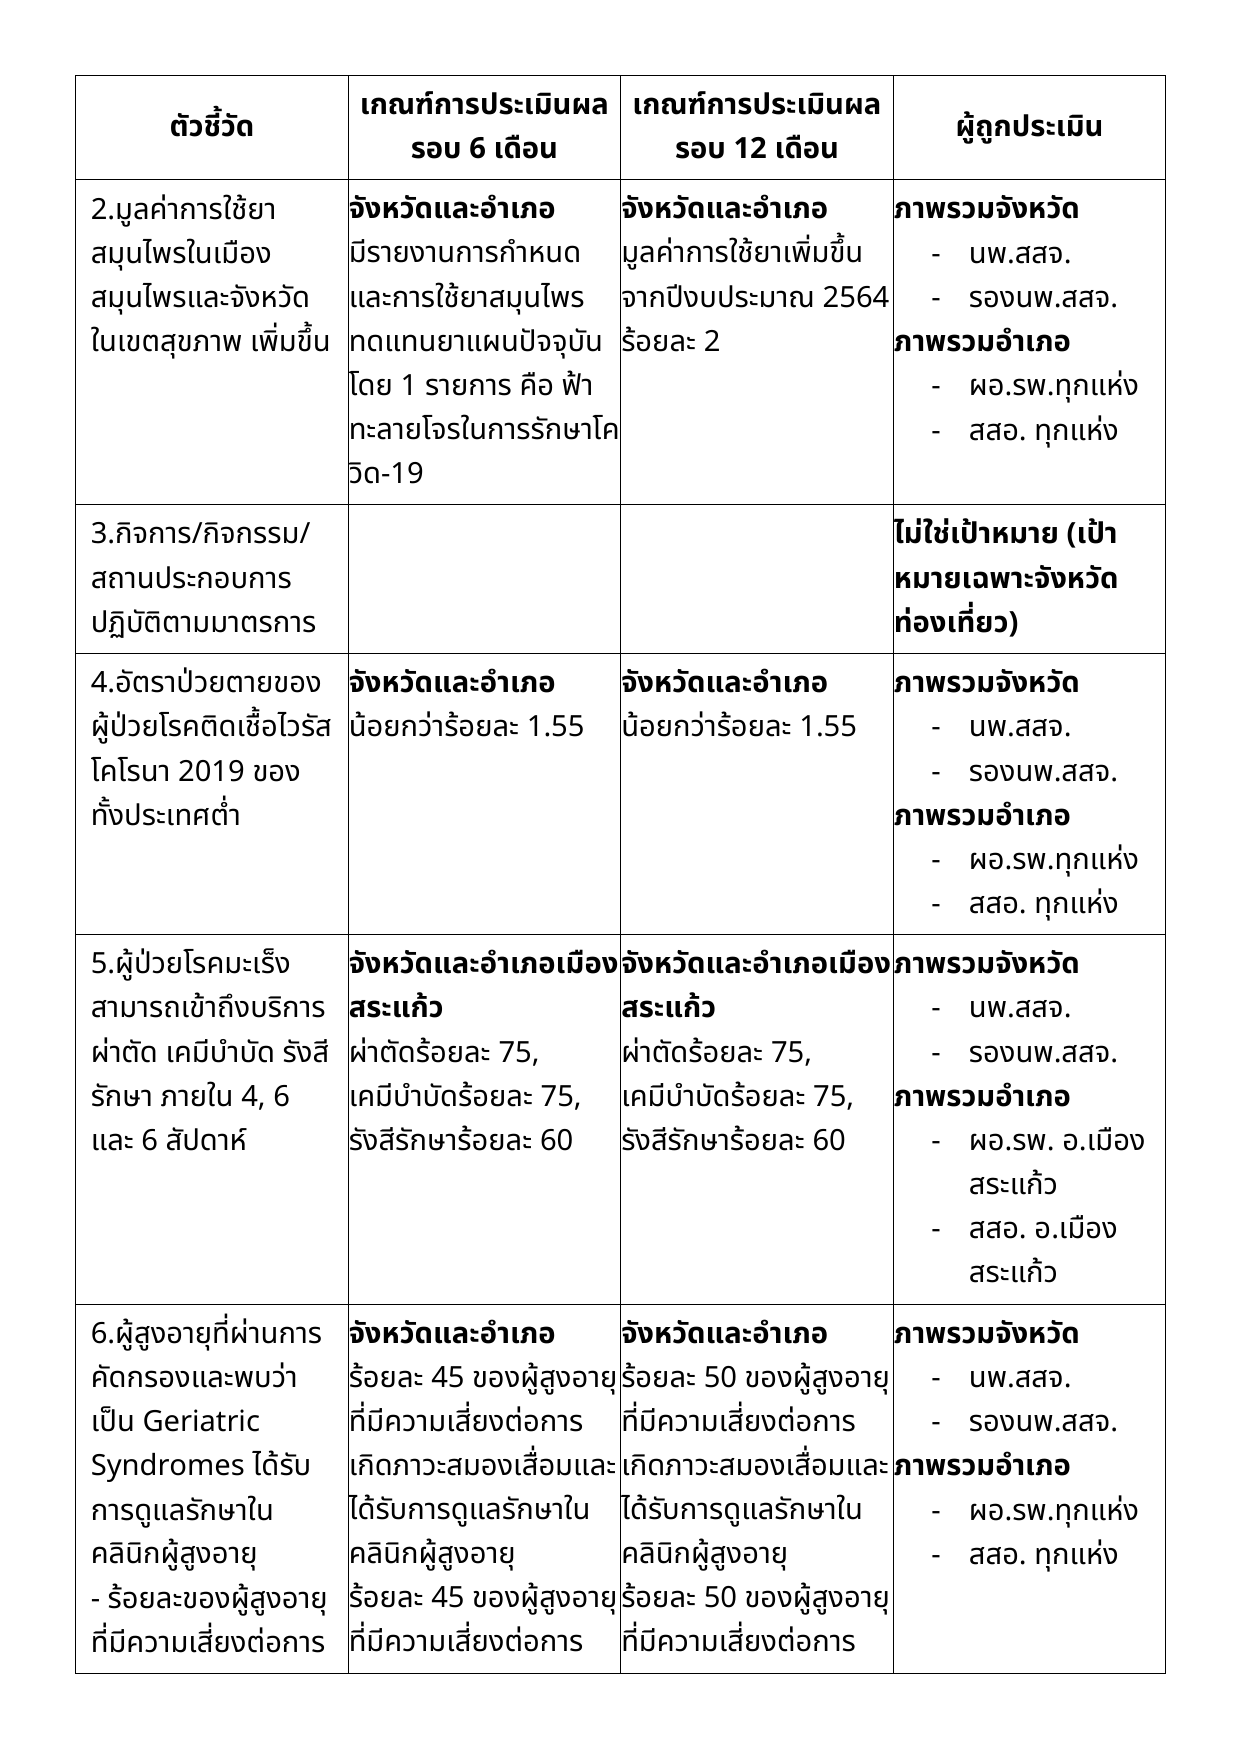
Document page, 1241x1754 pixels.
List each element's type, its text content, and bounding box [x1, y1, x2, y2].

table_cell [349, 1305, 620, 1673]
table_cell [76, 1305, 348, 1673]
table_cell 5.ผู้ป่วยโรคมะเร็งสามารถเข้าถึงบริการผ่าตัด เคมีบำบัด รังสีรักษา ภายใน 4, 6 และ 6 สัปดาห์ [76, 935, 348, 1303]
table_cell จังหวัดและอำเภอ น้อยกว่าร้อยละ 1.55 [621, 654, 893, 934]
table_cell [349, 505, 620, 653]
table_cell ภาพรวมจังหวัด นพ.สสจ. รองนพ.สสจ. ภาพรวมอำเภอ ผอ.รพ. อ.เมืองสระแก้ว สสอ. อ.เมืองสระแก้ว [894, 935, 1165, 1303]
table_cell ไม่ใช่เป้าหมาย (เป้าหมายเฉพาะจังหวัดท่องเที่ยว) [894, 505, 1165, 653]
table_cell ภาพรวมจังหวัด นพ.สสจ. รองนพ.สสจ. ภาพรวมอำเภอ ผอ.รพ.ทุกแห่ง สสอ. ทุกแห่ง [894, 654, 1165, 934]
table_cell 4.อัตราป่วยตายของผู้ป่วยโรคติดเชื้อไวรัสโคโรนา 2019 ของทั้งประเทศต่ำ [76, 654, 348, 934]
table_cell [894, 180, 1165, 504]
table_cell จังหวัดและอำเภอ มูลค่าการใช้ยาเพิ่มขึ้นจากปีงบประมาณ 2564 ร้อยละ 2 [621, 180, 893, 504]
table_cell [621, 1305, 893, 1673]
table_cell จังหวัดและอำเภอเมืองสระแก้ว ผ่าตัดร้อยละ 75, เคมีบำบัดร้อยละ 75, รังสีรักษาร้อยละ 60 [621, 935, 893, 1303]
table_cell 3.กิจการ/กิจกรรม/สถานประกอบการปฏิบัติตามมาตรการ [76, 505, 348, 653]
table_cell จังหวัดและอำเภอเมืองสระแก้ว ผ่าตัดร้อยละ 75, เคมีบำบัดร้อยละ 75, รังสีรักษาร้อยละ 60 [349, 935, 620, 1303]
table_header เกณฑ์การประเมินผล รอบ 6 เดือน [349, 76, 620, 179]
table_cell จังหวัดและอำเภอ มีรายงานการกำหนดและการใช้ยาสมุนไพรทดแทนยาแผนปัจจุบัน โดย 1 รายการ คือ ฟ้าทะลายโจรในการรักษาโควิด-19 [349, 180, 620, 504]
table_header ตัวชี้วัด [76, 76, 348, 179]
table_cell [894, 1305, 1165, 1673]
table_cell จังหวัดและอำเภอ น้อยกว่าร้อยละ 1.55 [349, 654, 620, 934]
table_cell [621, 505, 893, 653]
table_cell 2.มูลค่าการใช้ยาสมุนไพรในเมืองสมุนไพรและจังหวัดในเขตสุขภาพ เพิ่มขึ้น [76, 180, 348, 504]
table_header เกณฑ์การประเมินผล รอบ 12 เดือน [621, 76, 893, 179]
table_header ผู้ถูกประเมิน [894, 76, 1165, 179]
